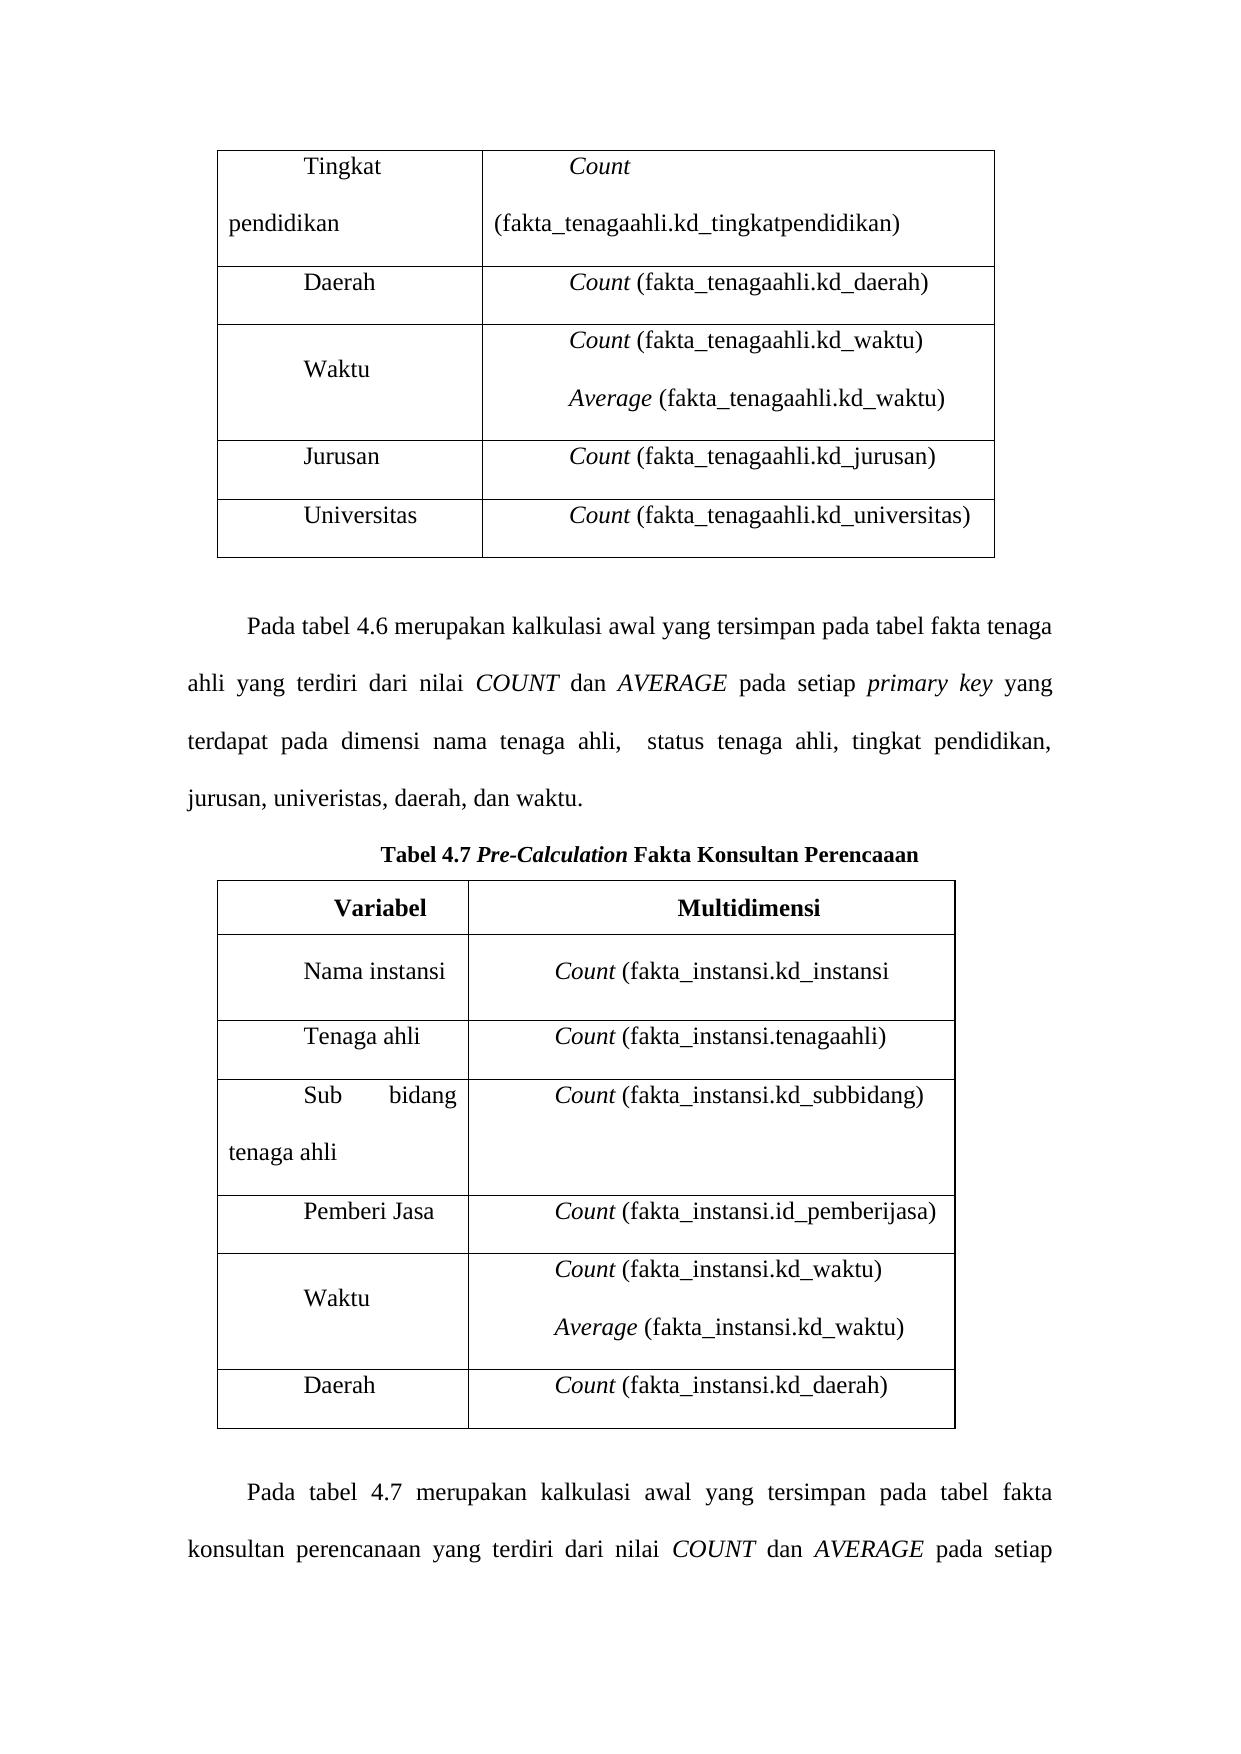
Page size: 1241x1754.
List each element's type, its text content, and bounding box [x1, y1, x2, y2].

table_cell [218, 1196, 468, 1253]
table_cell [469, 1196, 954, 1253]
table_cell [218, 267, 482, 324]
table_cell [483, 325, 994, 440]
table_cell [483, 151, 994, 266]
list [187, 1477, 1053, 1563]
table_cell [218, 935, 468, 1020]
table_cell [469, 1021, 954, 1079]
list Tabel 4.7 Pre-Calculation Fakta Konsultan Perencaaan [187, 841, 1053, 867]
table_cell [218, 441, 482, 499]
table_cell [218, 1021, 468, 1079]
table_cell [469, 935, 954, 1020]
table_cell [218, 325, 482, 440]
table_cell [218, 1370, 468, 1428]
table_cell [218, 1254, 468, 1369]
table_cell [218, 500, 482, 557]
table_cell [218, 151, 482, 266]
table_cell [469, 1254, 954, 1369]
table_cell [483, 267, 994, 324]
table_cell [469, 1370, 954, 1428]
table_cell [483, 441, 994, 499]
list Pada tabel 4.6 merupakan kalkulasi awal yang tersimpan pada tabel fakta tenaga ahli yang terdiri dari nilai COUNT dan AVERAGE pada setiap primary key yang terdapat pada dimensi nama tenaga ahli, status tenaga ahli, tingkat pendidikan, jurusan, univeristas, daerah, dan waktu. [187, 611, 1053, 812]
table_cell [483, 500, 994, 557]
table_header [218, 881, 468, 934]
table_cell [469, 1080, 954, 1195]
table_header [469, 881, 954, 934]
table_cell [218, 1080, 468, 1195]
